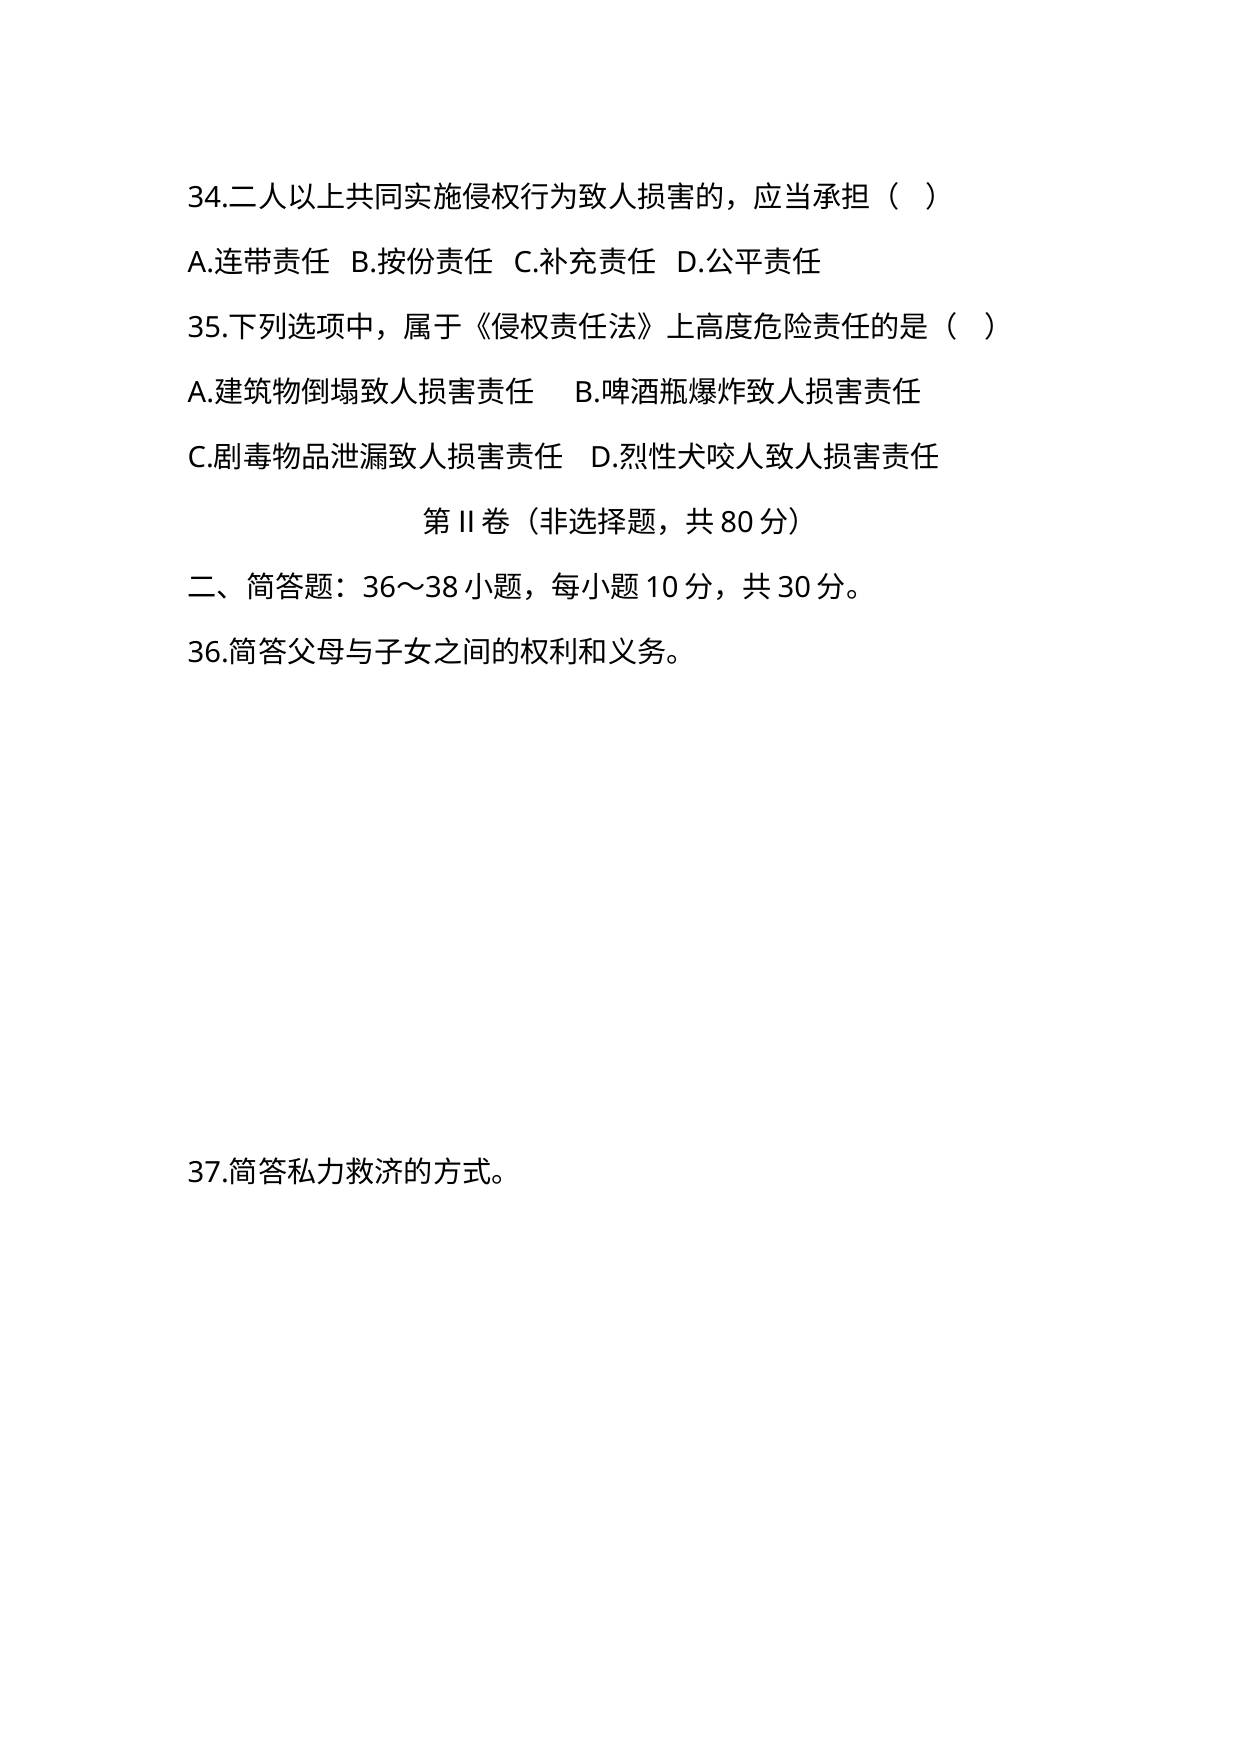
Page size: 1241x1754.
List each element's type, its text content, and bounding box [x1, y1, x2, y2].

text A.连带责任 B.按份责任 C.补充责任 D.公平责任 [187, 227, 1053, 292]
text C.剧毒物品泄漏致人损害责任 D.烈性犬咬人致人损害责任 [187, 422, 1053, 487]
text 34.二人以上共同实施侵权行为致人损害的，应当承担（ ） [187, 162, 1053, 227]
text A.建筑物倒塌致人损害责任 B.啤酒瓶爆炸致人损害责任 [187, 357, 1053, 422]
text 35.下列选项中，属于《侵权责任法》上高度危险责任的是（ ） [187, 292, 1053, 357]
text 36.简答父母与子女之间的权利和义务。 [187, 617, 1053, 682]
text 37.简答私力救济的方式。 [187, 1137, 1053, 1202]
text 二、简答题：36～38小题，每小题10分，共30分。 [187, 552, 1053, 617]
text 第Ⅱ卷（非选择题，共80分） [187, 487, 1053, 552]
